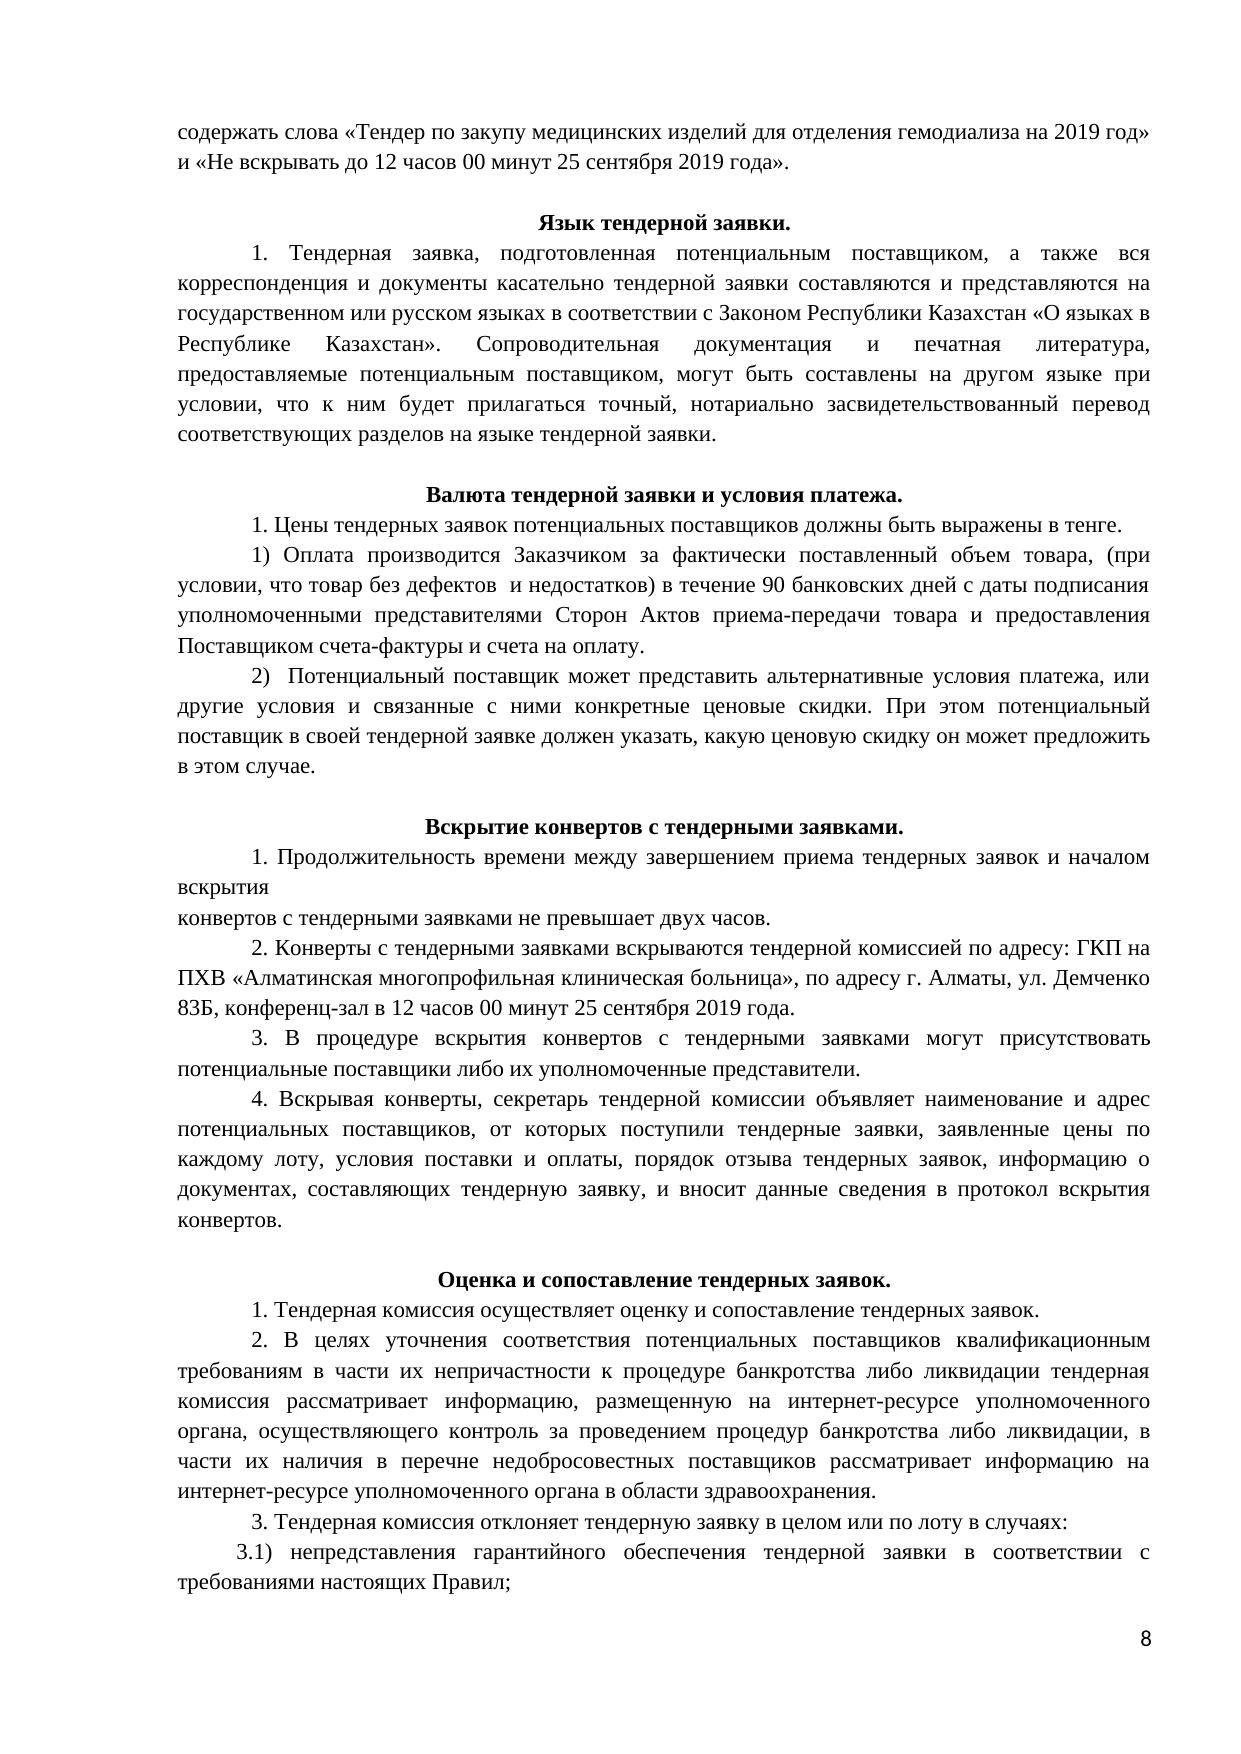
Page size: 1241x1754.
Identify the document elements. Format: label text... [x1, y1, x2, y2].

text 1. Тендерная заявка, подготовленная потенциальным поставщиком, а также вся корреспонденция и документы касательно тендерной заявки составляются и представляются на государственном или русском языках в соответствии с Законом Республики Казахстан «О языках в Республике Казахстан». Сопроводительная документация и печатная литература, предоставляемые потенциальным поставщиком, могут быть составлены на другом языке при условии, что к ним будет прилагаться точный, нотариально засвидетельствованный перевод соответствующих разделов на языке тендерной заявки. [177, 239, 1152, 447]
text конвертов с тендерными заявками не превышает двух часов. [177, 903, 1152, 930]
text 1. Тендерная комиссия осуществляет оценку и сопоставление тендерных заявок. [177, 1296, 1152, 1323]
text 3. В процедуре вскрытия конвертов с тендерными заявками могут присутствовать потенциальные поставщики либо их уполномоченные представители. [177, 1024, 1152, 1081]
text 3. Тендерная комиссия отклоняет тендерную заявку в целом или по лоту в случаях: [177, 1508, 1152, 1534]
text Вскрытие конвертов с тендерными заявками. [177, 813, 1152, 839]
text Валюта тендерной заявки и условия платежа. [177, 481, 1152, 507]
text 2) Потенциальный поставщик может представить альтернативные условия платежа, или другие условия и связанные с ними конкретные ценовые скидки. При этом потенциальный поставщик в своей тендерной заявке должен указать, какую ценовую скидку он может предложить в этом случае. [177, 662, 1152, 779]
text 2. Конверты с тендерными заявками вскрываются тендерной комиссией по адресу: ГКП на ПХВ «Алматинская многопрофильная клиническая больница», по адресу г. Алматы, ул. Демченко 83Б, конференц-зал в 12 часов 00 минут 25 сентября 2019 года. [177, 934, 1152, 1021]
text 3.1) непредставления гарантийного обеспечения тендерной заявки в соответствии с требованиями настоящих Правил; [177, 1538, 1152, 1594]
text Оценка и сопоставление тендерных заявок. [177, 1266, 1152, 1292]
text Язык тендерной заявки. [177, 209, 1152, 235]
text 4. Вскрывая конверты, секретарь тендерной комиссии объявляет наименование и адрес потенциальных поставщиков, от которых поступили тендерные заявки, заявленные цены по каждому лоту, условия поставки и оплаты, порядок отзыва тендерных заявок, информацию о документах, составляющих тендерную заявку, и вносит данные сведения в протокол вскрытия конвертов. [177, 1085, 1152, 1232]
text 1) Оплата производится Заказчиком за фактически поставленный объем товара, (при условии, что товар без дефектов и недостатков) в течение 90 банковских дней с даты подписания уполномоченными представителями Сторон Актов приема-передачи товара и предоставления Поставщиком счета-фактуры и счета на оплату. [177, 541, 1152, 658]
text 2. В целях уточнения соответствия потенциальных поставщиков квалификационным требованиям в части их непричастности к процедуре банкротства либо ликвидации тендерная комиссия рассматривает информацию, размещенную на интернет-ресурсе уполномоченного органа, осуществляющего контроль за проведением процедур банкротства либо ликвидации, в части их наличия в перечне недобросовестных поставщиков рассматривает информацию на интернет-ресурсе уполномоченного органа в области здравоохранения. [177, 1326, 1152, 1504]
text 1. Продолжительность времени между завершением приема тендерных заявок и началом вскрытия [177, 843, 1152, 900]
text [177, 118, 1152, 175]
text 1. Цены тендерных заявок потенциальных поставщиков должны быть выражены в тенге. [177, 511, 1152, 537]
